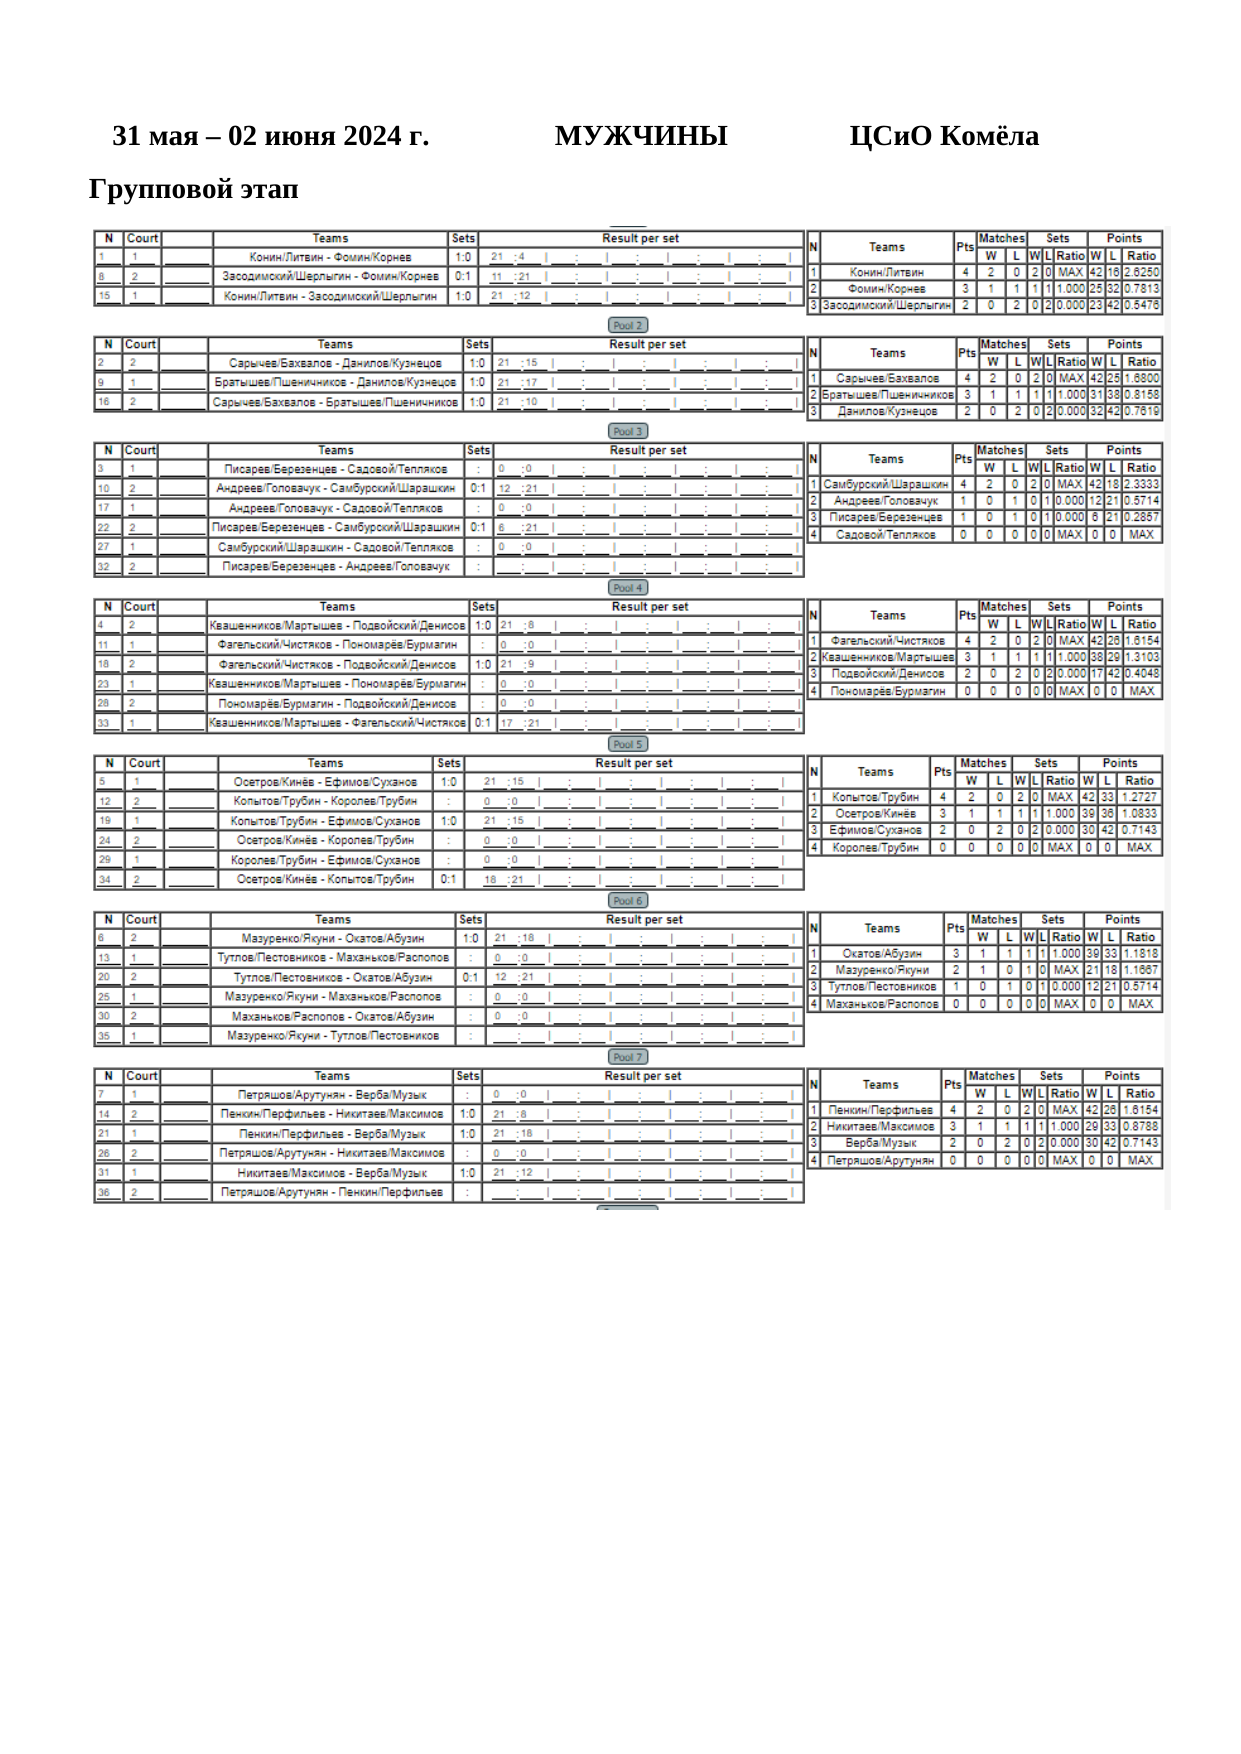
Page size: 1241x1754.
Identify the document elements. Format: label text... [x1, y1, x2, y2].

text 31 мая – 02 июня 2024 г. МУЖЧИНЫ ЦСиО Комёла [88, 118, 1063, 152]
picture [92, 226, 1171, 1210]
text Групповой этап [88, 171, 1063, 204]
